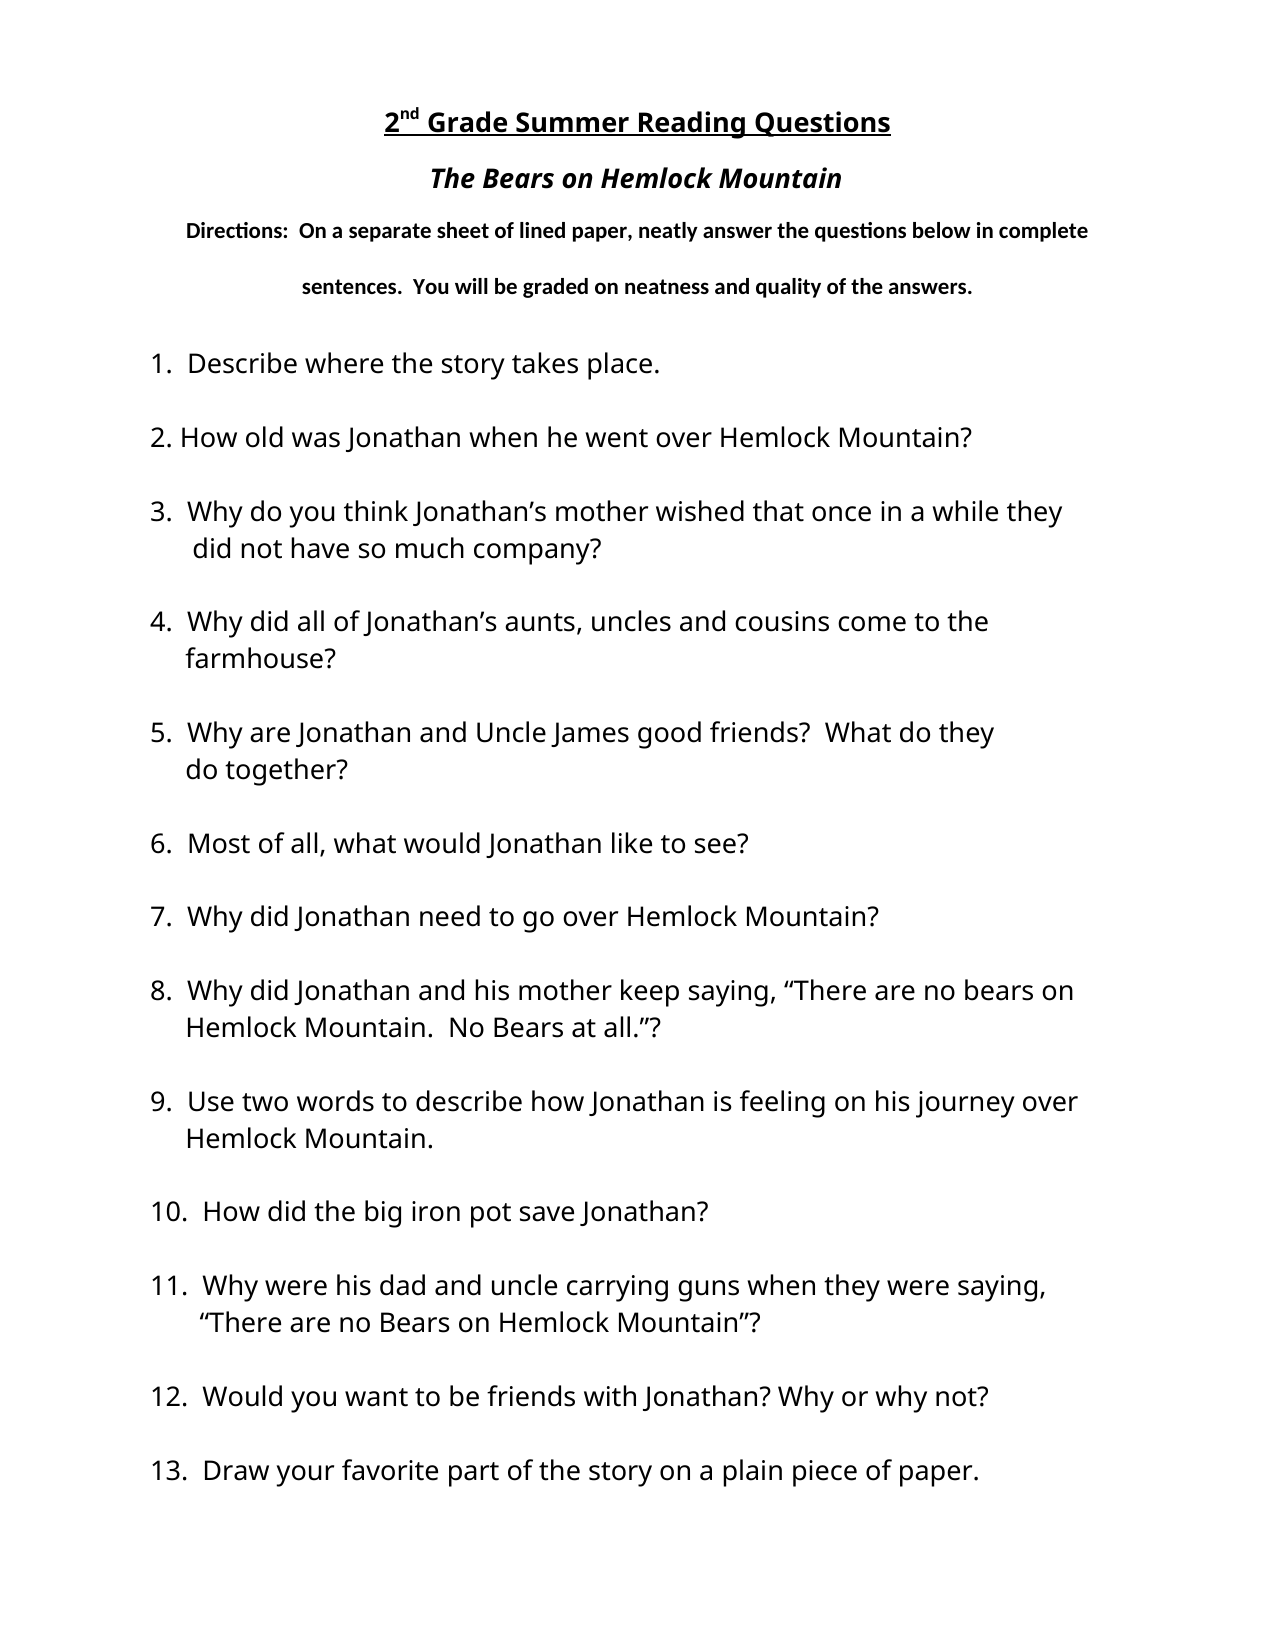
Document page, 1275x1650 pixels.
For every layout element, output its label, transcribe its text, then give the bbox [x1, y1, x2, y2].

text 6. Most of all, what would Jonathan like to see? [150, 824, 1125, 861]
text did not have so much company? [150, 529, 1125, 566]
text 11. Why were his dad and uncle carrying guns when they were saying, [150, 1267, 1125, 1303]
text 9. Use two words to describe how Jonathan is feeling on his journey over [150, 1082, 1125, 1119]
text The Bears on Hemlock Mountain [150, 159, 1125, 196]
text Hemlock Mountain. [150, 1119, 1125, 1156]
text “There are no Bears on Hemlock Mountain”? [150, 1303, 1125, 1340]
text 2. How old was Jonathan when he went over Hemlock Mountain? [150, 418, 1125, 455]
text 1. Describe where the story takes place. [150, 345, 1125, 382]
text 12. Would you want to be friends with Jonathan? Why or why not? [150, 1377, 1125, 1414]
text 8. Why did Jonathan and his mother keep saying, “There are no bears on [150, 972, 1125, 1008]
text Hemlock Mountain. No Bears at all.”? [150, 1008, 1125, 1045]
text 5. Why are Jonathan and Uncle James good friends? What do they [150, 713, 1125, 750]
text 7. Why did Jonathan need to go over Hemlock Mountain? [150, 898, 1125, 935]
text farmhouse? [150, 640, 1125, 677]
text 4. Why did all of Jonathan’s aunts, uncles and cousins come to the [150, 603, 1125, 640]
text 2nd Grade Summer Reading Questions [150, 103, 1125, 140]
text 13. Draw your favorite part of the story on a plain piece of paper. [150, 1451, 1125, 1488]
text Directions: On a separate sheet of lined paper, neatly answer the questions below in complete sentences. You will be graded on neatness and quality of the answers. [150, 216, 1125, 300]
text 3. Why do you think Jonathan’s mother wished that once in a while they [150, 492, 1125, 529]
text do together? [150, 750, 1125, 787]
text 10. How did the big iron pot save Jonathan? [150, 1193, 1125, 1230]
